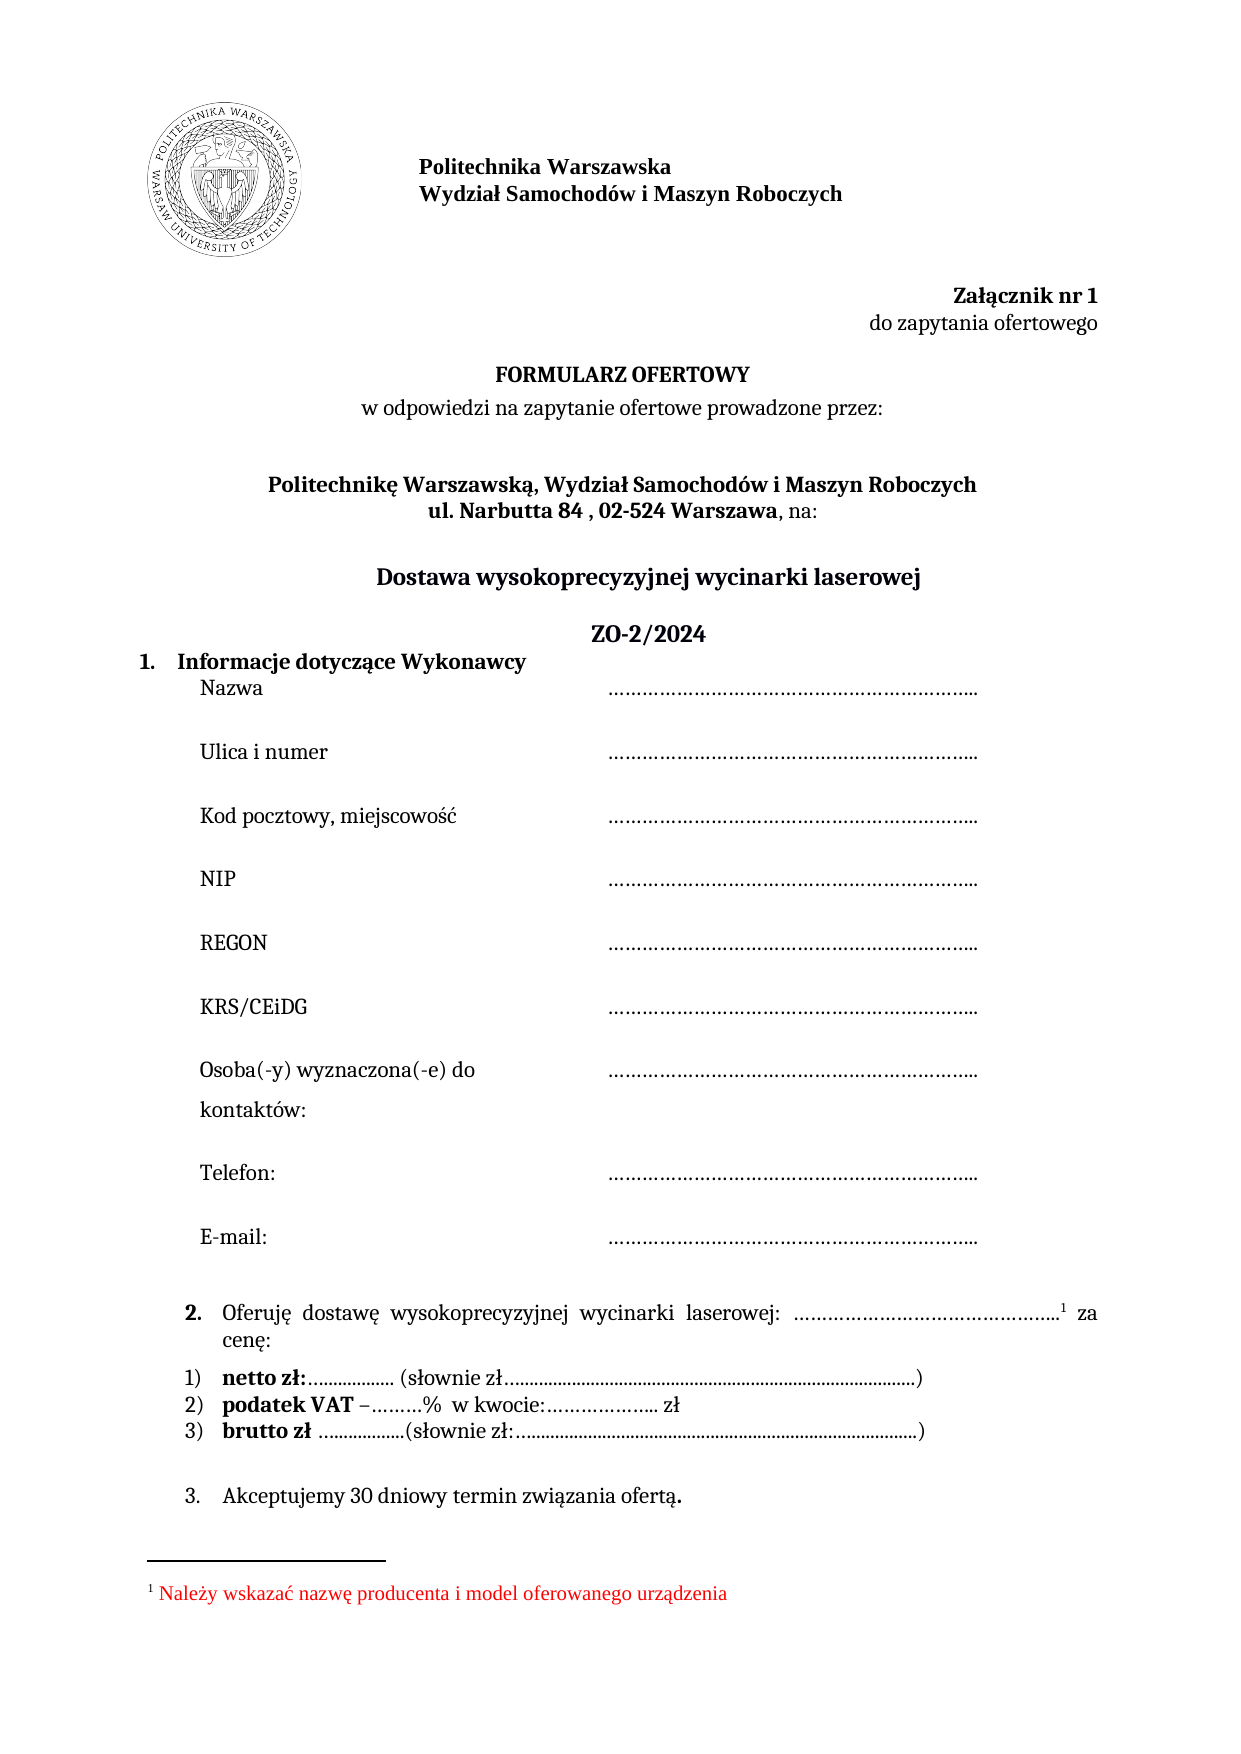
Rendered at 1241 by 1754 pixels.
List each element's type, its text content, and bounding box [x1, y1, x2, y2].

table_cell ……………………………………………………….. [595, 994, 1138, 1057]
text Politechnikę Warszawską, Wydział Samochodów i Maszyn Roboczych [147, 471, 1098, 498]
text do zapytania ofertowego [147, 309, 1098, 336]
table_cell ……………………………………………………….. [595, 803, 1138, 866]
table_header Nazwa [188, 675, 595, 739]
table_cell ……………………………………………………….. [595, 930, 1138, 993]
picture [147, 102, 302, 257]
list netto zł:…............... (słownie zł…....................................................................................) [185, 1365, 1098, 1392]
table_cell KRS/CEiDG [188, 994, 595, 1057]
list Akceptujemy 30 dniowy termin związania ofertą. [185, 1483, 1098, 1509]
table_cell Osoba(-y) wyznaczona(-e) do kontaktów: [188, 1057, 595, 1160]
table_cell ……………………………………………………….. [595, 866, 1138, 930]
text Załącznik nr 1 [147, 283, 1098, 309]
table_header ……………………………………………………….. [595, 675, 1138, 739]
list brutto zł …...............(słownie zł:…..................................................................................) [185, 1418, 1098, 1444]
list Informacje dotyczące Wykonawcy [139, 649, 1098, 675]
table_cell Ulica i numer [188, 739, 595, 802]
table_cell NIP [188, 866, 595, 930]
table_cell ……………………………………………………….. [595, 1160, 1138, 1224]
table_cell Telefon: [188, 1160, 595, 1224]
list ZO-2/2024 [200, 620, 1098, 649]
table_cell ……………………………………………………….. [595, 1224, 1138, 1287]
list Dostawa wysokoprecyzyjnej wycinarki laserowej [200, 563, 1098, 591]
table_cell REGON [188, 930, 595, 993]
title FORMULARZ OFERTOWY [147, 362, 1098, 388]
table_cell E-mail: [188, 1224, 595, 1287]
list Oferuję dostawę wysokoprecyzyjnej wycinarki laserowej: ……………………………………….. za cenę: [185, 1300, 1098, 1353]
table_cell Kod pocztowy, miejscowość [188, 803, 595, 866]
list podatek VAT –………% w kwocie:……………….. zł [185, 1392, 1098, 1418]
text ul. Narbutta 84 , 02-524 Warszawa, na: [147, 498, 1098, 524]
table_cell ……………………………………………………….. [595, 739, 1138, 802]
text w odpowiedzi na zapytanie ofertowe prowadzone przez: [147, 394, 1098, 421]
table_cell ……………………………………………………….. [595, 1057, 1138, 1160]
